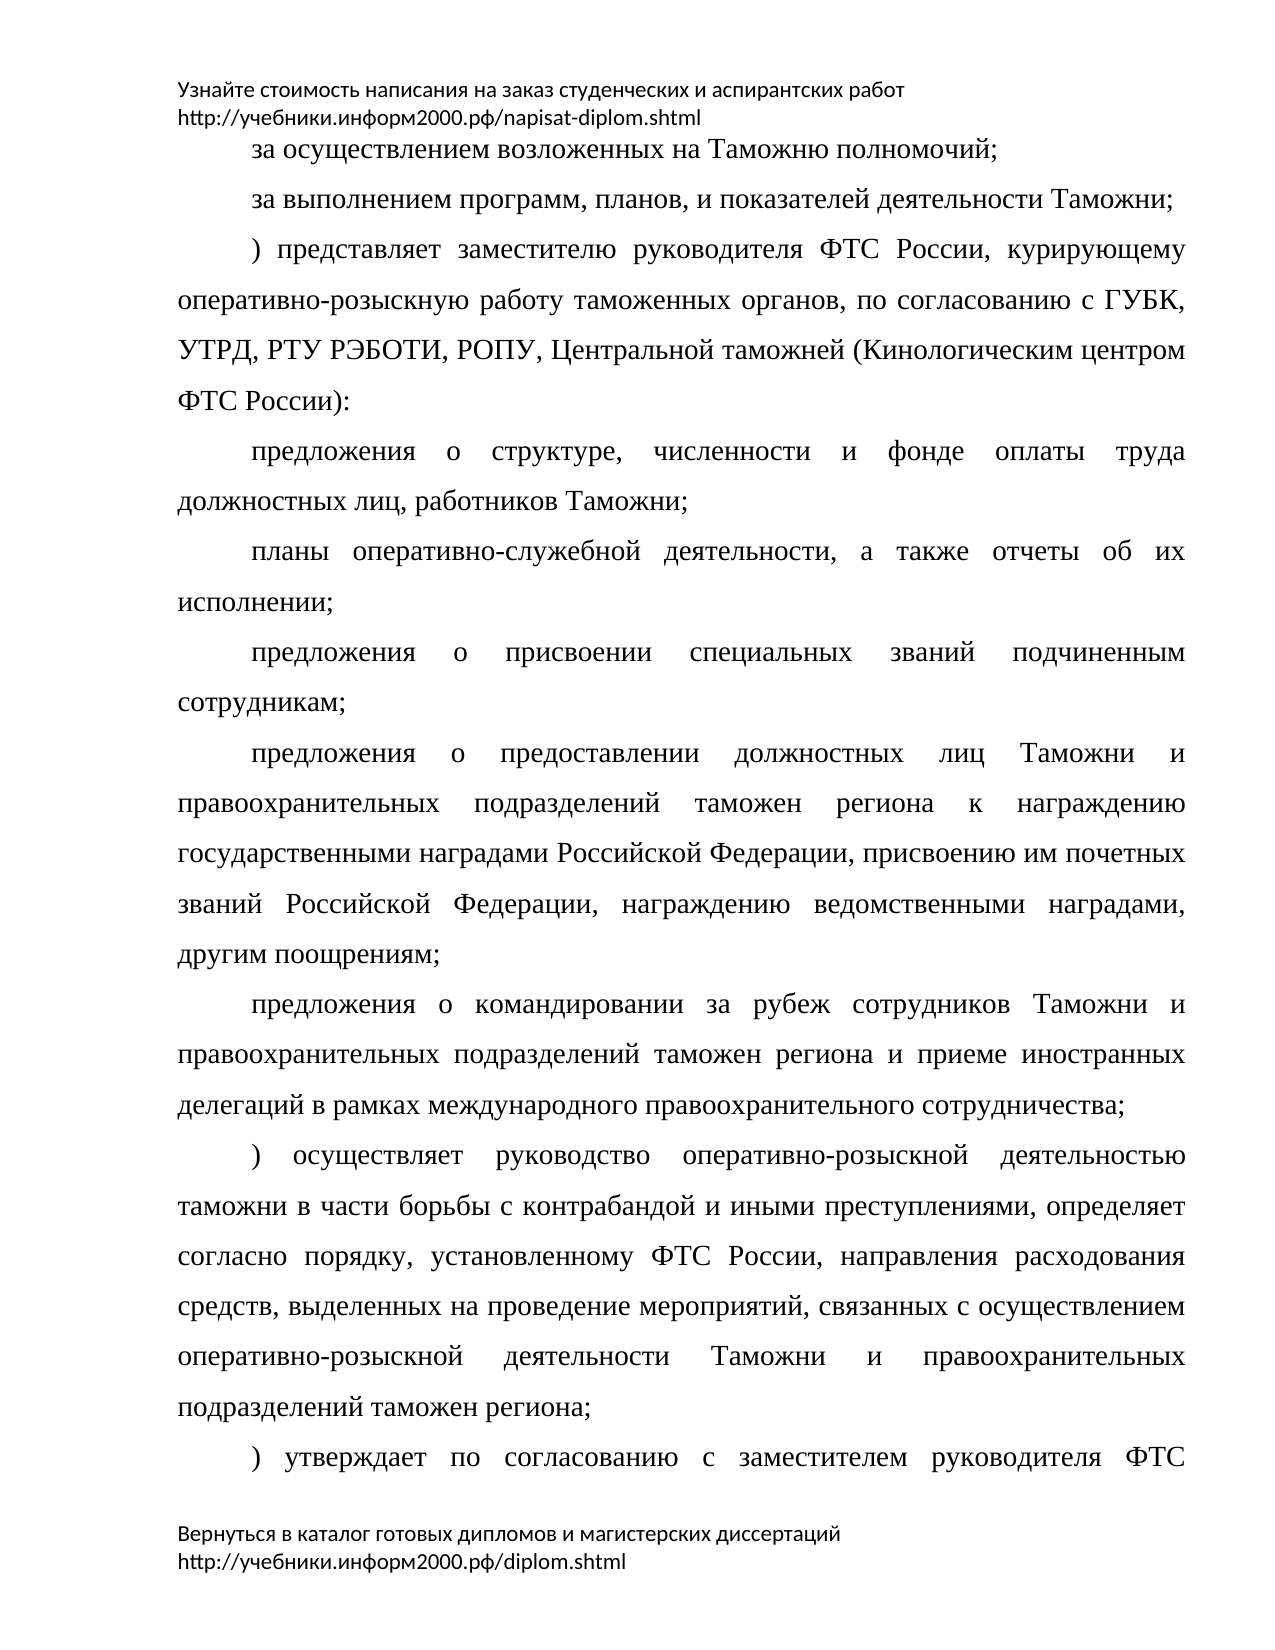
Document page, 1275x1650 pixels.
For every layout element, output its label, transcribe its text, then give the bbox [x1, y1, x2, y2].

text предложения о присвоении специальных званий подчиненным сотрудникам; [177, 634, 1186, 718]
text за осуществлением возложенных на Таможню полномочий; [177, 131, 1186, 164]
text ) представляет заместителю руководителя ФТС России, курирующему оперативно-розыскную работу таможенных органов, по согласованию с ГУБК, УТРД, РТУ РЭБОТИ, РОПУ, Центральной таможней (Кинологическим центром ФТС России): [177, 232, 1186, 416]
text предложения о структуре, численности и фонде оплаты труда должностных лиц, работников Таможни; [177, 433, 1186, 517]
text ) осуществляет руководство оперативно-розыскной деятельностью таможни в части борьбы с контрабандой и иными преступлениями, определяет согласно порядку, установленному ФТС России, направления расходования средств, выделенных на проведение мероприятий, связанных с осуществлением оперативно-розыскной деятельности Таможни и правоохранительных подразделений таможен региона; [177, 1137, 1186, 1422]
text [177, 1439, 1186, 1473]
text предложения о предоставлении должностных лиц Таможни и правоохранительных подразделений таможен региона к награждению государственными наградами Российской Федерации, присвоению им почетных званий Российской Федерации, награждению ведомственными наградами, другим поощрениям; [177, 735, 1186, 969]
text планы оперативно-служебной деятельности, а также отчеты об их исполнении; [177, 533, 1186, 617]
text предложения о командировании за рубеж сотрудников Таможни и правоохранительных подразделений таможен региона и приеме иностранных делегаций в рамках международного правоохранительного сотрудничества; [177, 986, 1186, 1121]
text за выполнением программ, планов, и показателей деятельности Таможни; [177, 181, 1186, 215]
